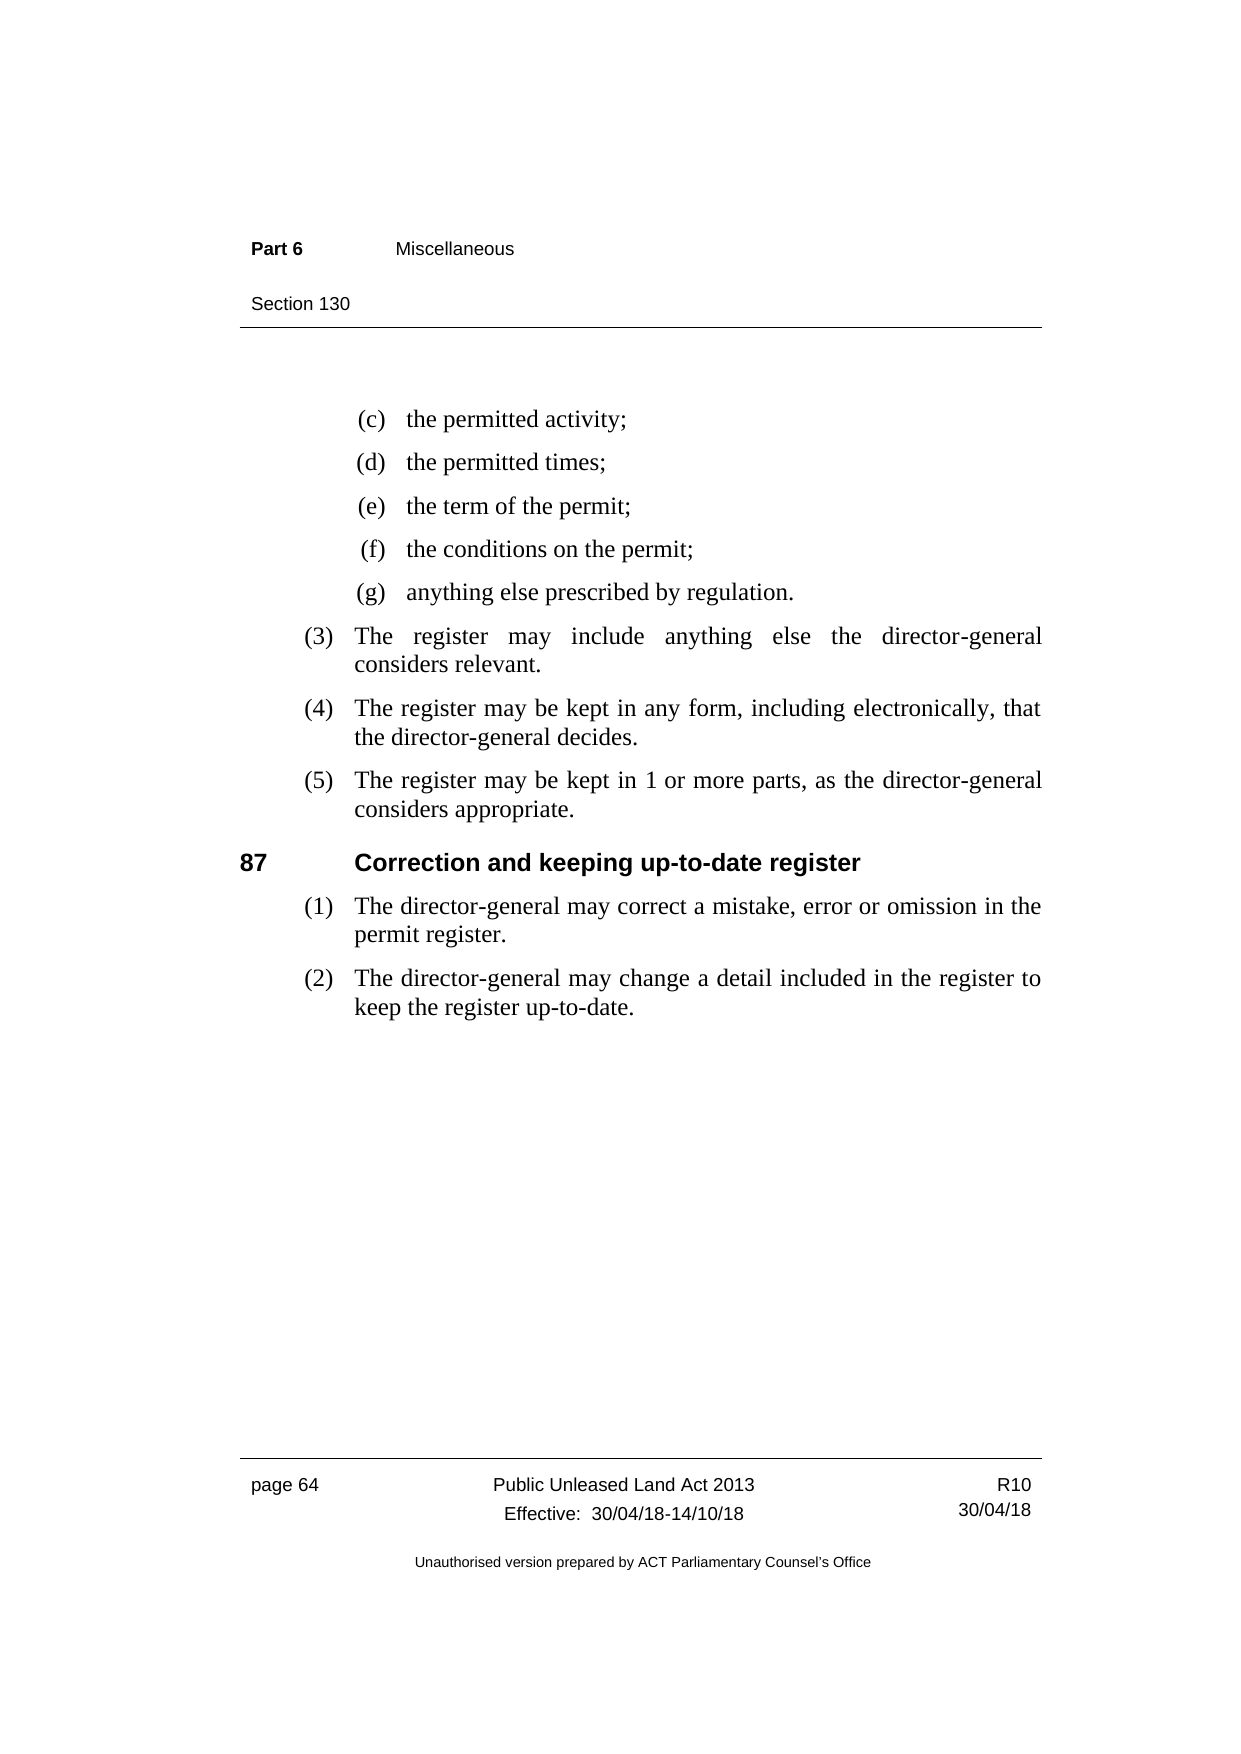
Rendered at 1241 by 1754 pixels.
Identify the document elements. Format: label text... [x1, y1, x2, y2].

text (c) the permitted activity; [239, 404, 1042, 433]
text (4) The register may be kept in any form, including electronically, that the director-general decides. [239, 693, 1042, 750]
text (g) anything else prescribed by regulation. [239, 577, 1042, 606]
text (3) The register may include anything else the director-general considers relevant. [239, 621, 1042, 678]
text (e) the term of the permit; [239, 491, 1042, 519]
text (1) The director-general may correct a mistake, error or omission in the permit register. [239, 891, 1042, 948]
text 87 Correction and keeping up-to-date register [239, 847, 1042, 876]
text (d) the permitted times; [239, 447, 1042, 476]
text (f) the conditions on the permit; [239, 534, 1042, 563]
text (2) The director-general may change a detail included in the register to keep the register up-to-date. [239, 963, 1042, 1020]
text (5) The register may be kept in 1 or more parts, as the director-general considers appropriate. [239, 765, 1042, 822]
